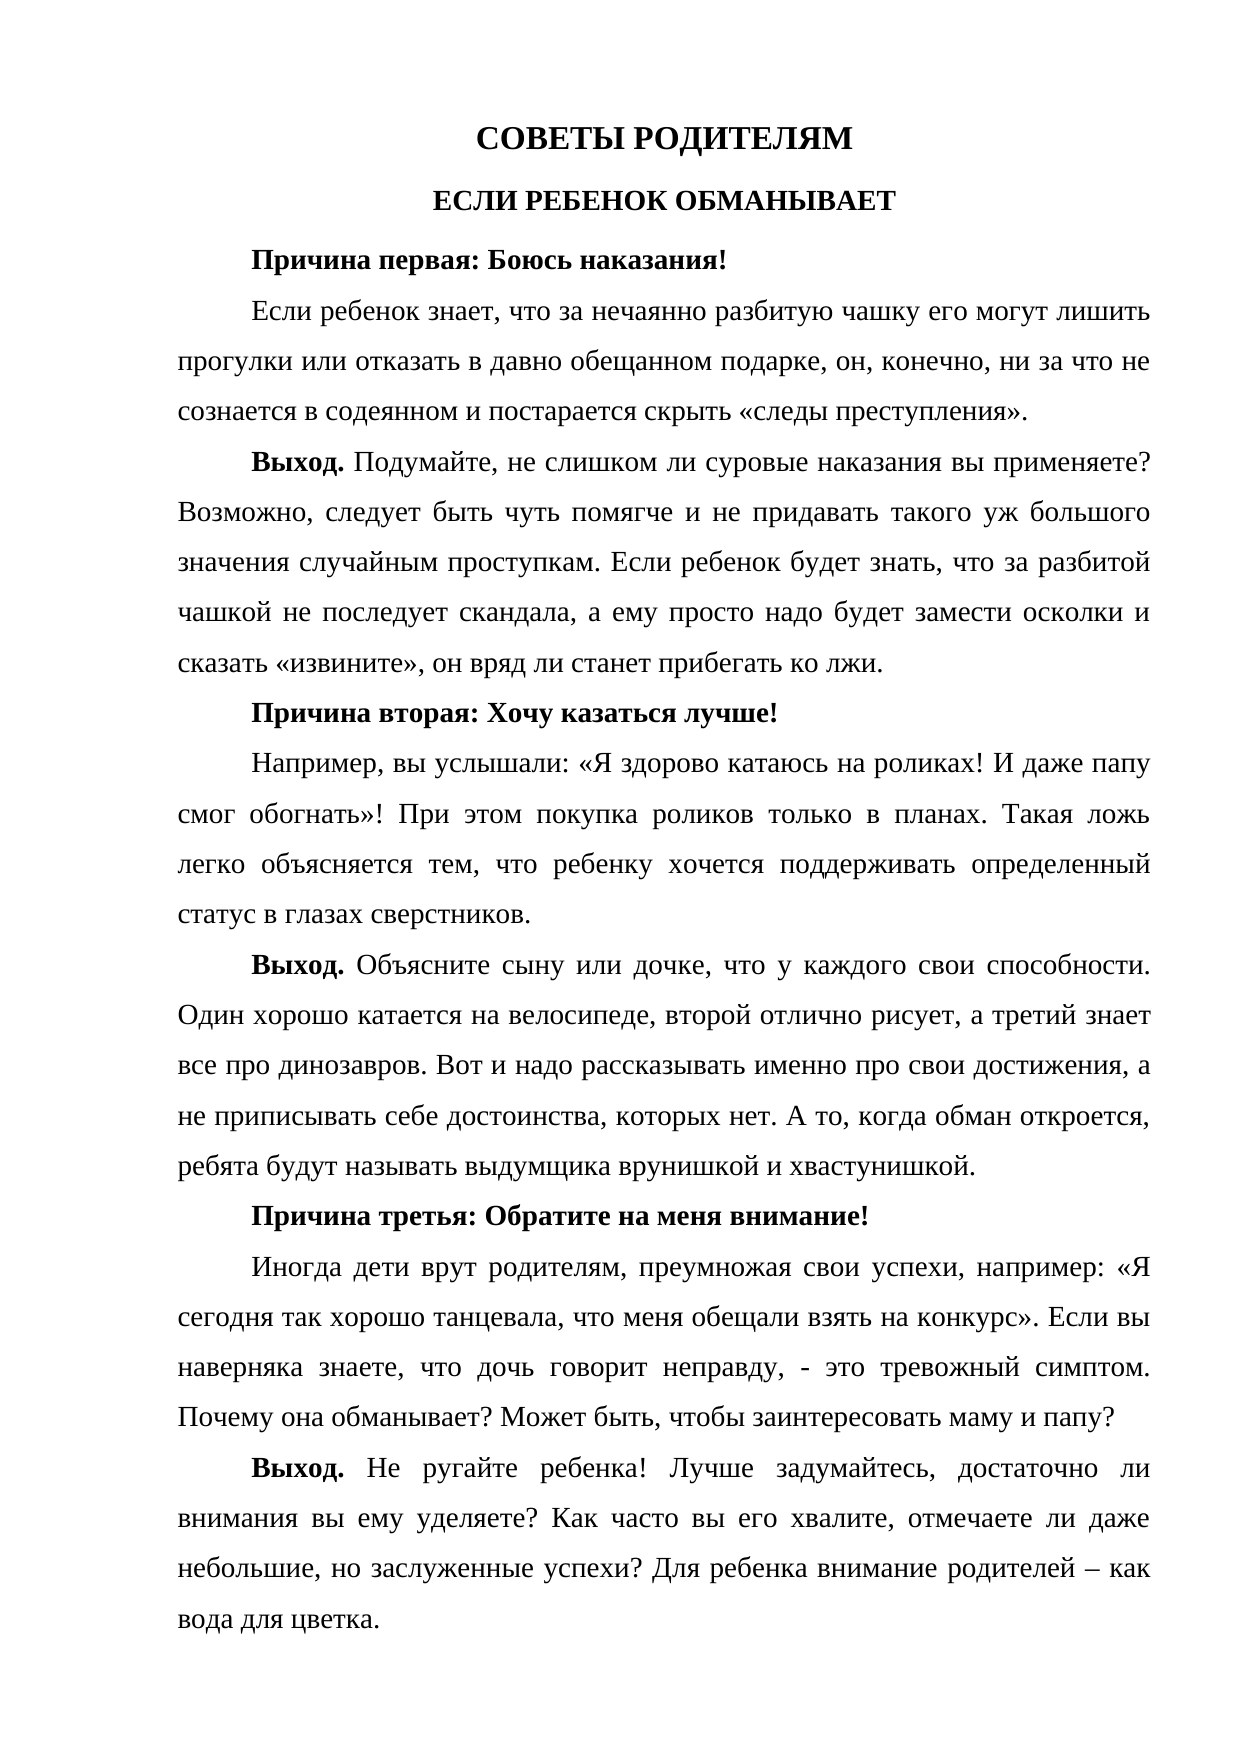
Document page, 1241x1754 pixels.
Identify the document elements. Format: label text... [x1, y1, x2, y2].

text ЕСЛИ РЕБЕНОК ОБМАНЫВАЕТ [177, 183, 1152, 217]
text Выход. Не ругайте ребенка! Лучше задумайтесь, достаточно ли внимания вы ему уделяете? Как часто вы его хвалите, отмечаете ли даже небольшие, но заслуженные успехи? Для ребенка внимание родителей – как вода для цветка. [177, 1450, 1152, 1634]
text Причина третья: Обратите на меня внимание! [177, 1198, 1152, 1232]
text Если ребенок знает, что за нечаянно разбитую чашку его могут лишить прогулки или отказать в давно обещанном подарке, он, конечно, ни за что не сознается в содеянном и постарается скрыть «следы преступления». [177, 293, 1152, 427]
text Например, вы услышали: «Я здорово катаюсь на роликах! И даже папу смог обогнать»! При этом покупка роликов только в планах. Такая ложь легко объясняется тем, что ребенку хочется поддерживать определенный статус в глазах сверстников. [177, 746, 1152, 930]
text Выход. Объясните сыну или дочке, что у каждого свои способности. Один хорошо катается на велосипеде, второй отлично рисует, а третий знает все про динозавров. Вот и надо рассказывать именно про свои достижения, а не приписывать себе достоинства, которых нет. А то, когда обман откроется, ребята будут называть выдумщика врунишкой и хвастунишкой. [177, 947, 1152, 1182]
text Причина вторая: Хочу казаться лучше! [177, 695, 1152, 729]
text Причина первая: Боюсь наказания! [177, 242, 1152, 276]
text СОВЕТЫ РОДИТЕЛЯМ [177, 118, 1152, 156]
text Выход. Подумайте, не слишком ли суровые наказания вы применяете? Возможно, следует быть чуть помягче и не придавать такого уж большого значения случайным проступкам. Если ребенок будет знать, что за разбитой чашкой не последует скандала, а ему просто надо будет замести осколки и сказать «извините», он вряд ли станет прибегать ко лжи. [177, 444, 1152, 678]
text Иногда дети врут родителям, преумножая свои успехи, например: «Я сегодня так хорошо танцевала, что меня обещали взять на конкурс». Если вы наверняка знаете, что дочь говорит неправду, - это тревожный симптом. Почему она обманывает? Может быть, чтобы заинтересовать маму и папу? [177, 1249, 1152, 1433]
